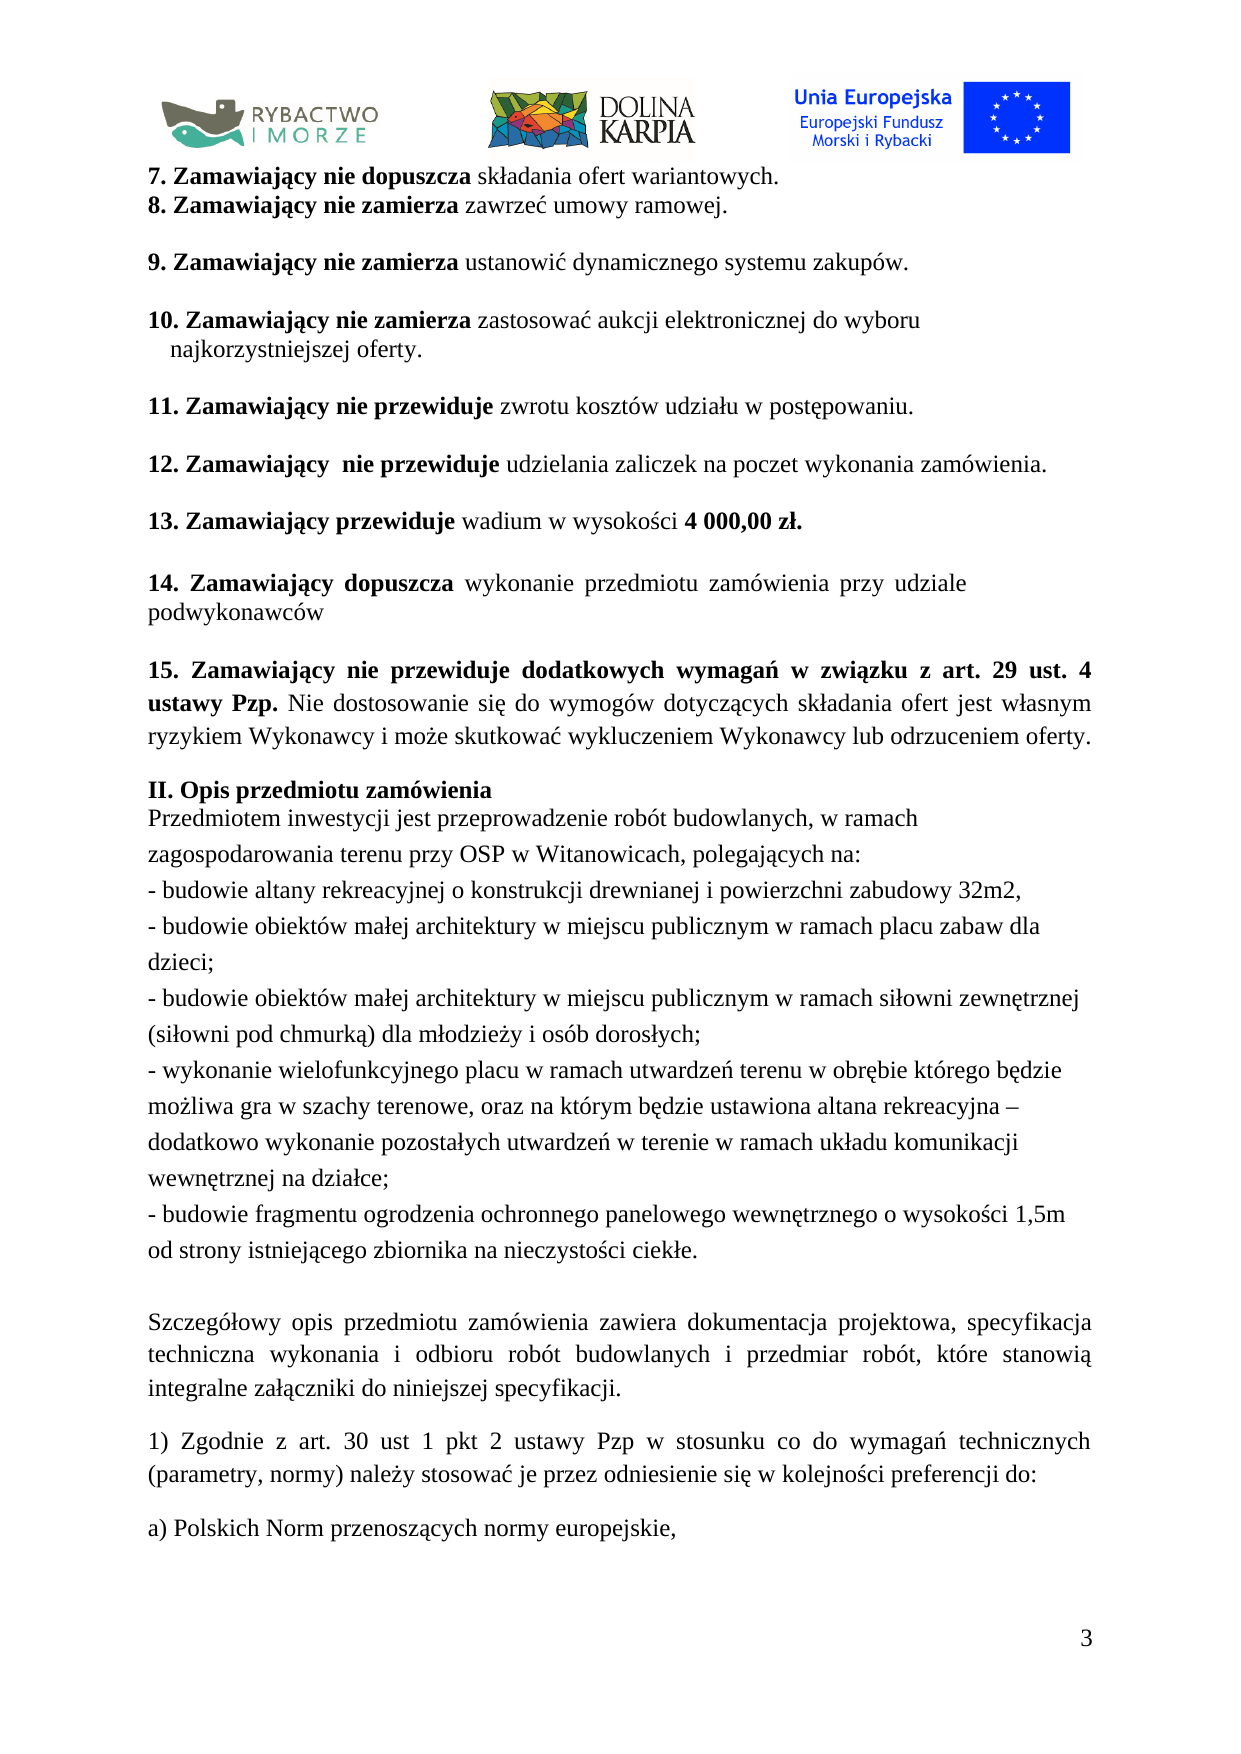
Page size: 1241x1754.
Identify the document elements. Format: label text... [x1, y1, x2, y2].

picture [487, 76, 696, 162]
text najkorzystniejszej oferty. [148, 334, 1104, 362]
text 7. Zamawiający nie dopuszcza składania ofert wariantowych. [148, 161, 1104, 190]
text 1) Zgodnie z art. 30 ust 1 pkt 2 ustawy Pzp w stosunku co do wymagań technicznych (parametry, normy) należy stosować je przez odniesienie się w kolejności preferencji do: [148, 1426, 1093, 1488]
text 15. Zamawiający nie przewiduje dodatkowych wymagań w związku z art. 29 ust. 4 ustawy Pzp. Nie dostosowanie się do wymogów dotyczących składania ofert jest własnym ryzykiem Wykonawcy i może skutkować wykluczeniem Wykonawcy lub odrzuceniem oferty. [148, 655, 1093, 749]
text 8. Zamawiający nie zamierza zawrzeć umowy ramowej. [148, 190, 1104, 219]
text 14. Zamawiający dopuszcza wykonanie przedmiotu zamówienia przy udziale podwykonawców [148, 568, 1093, 626]
text II. Opis przedmiotu zamówienia [148, 775, 1093, 803]
text (siłowni pod chmurką) dla młodzieży i osób dorosłych; [148, 1019, 1093, 1048]
text wewnętrznej na działce; [148, 1163, 1093, 1192]
text dodatkowo wykonanie pozostałych utwardzeń w terenie w ramach układu komunikacji [148, 1127, 1093, 1156]
picture [147, 81, 394, 162]
text a) Polskich Norm przenoszących normy europejskie, [148, 1513, 1093, 1542]
text - budowie fragmentu ogrodzenia ochronnego panelowego wewnętrznego o wysokości 1,5m od strony istniejącego zbiornika na nieczystości ciekłe. [148, 1199, 1093, 1263]
text - budowie obiektów małej architektury w miejscu publicznym w ramach placu zabaw dla dzieci; [148, 911, 1093, 976]
text - budowie obiektów małej architektury w miejscu publicznym w ramach siłowni zewnętrznej [148, 983, 1093, 1012]
text - wykonanie wielofunkcyjnego placu w ramach utwardzeń terenu w obrębie którego będzie możliwa gra w szachy terenowe, oraz na którym będzie ustawiona altana rekreacyjna – [148, 1055, 1093, 1120]
text 13. Zamawiający przewiduje wadium w wysokości 4 000,00 zł. [148, 506, 1093, 535]
text Szczegółowy opis przedmiotu zamówienia zawiera dokumentacja projektowa, specyfikacja techniczna wykonania i odbioru robót budowlanych i przedmiar robót, które stanowią integralne załączniki do niniejszej specyfikacji. [148, 1307, 1093, 1401]
text 9. Zamawiający nie zamierza ustanowić dynamicznego systemu zakupów. [148, 247, 1104, 276]
text 11. Zamawiający nie przewiduje zwrotu kosztów udziału w postępowaniu. [148, 391, 1104, 420]
text 12. Zamawiający nie przewiduje udzielania zaliczek na poczet wykonania zamówienia. [148, 449, 1093, 477]
text 10. Zamawiający nie zamierza zastosować aukcji elektronicznej do wyboru [148, 305, 1104, 334]
text - budowie altany rekreacyjnej o konstrukcji drewnianej i powierzchni zabudowy 32m2, [148, 875, 1093, 904]
picture [789, 73, 1085, 162]
text Przedmiotem inwestycji jest przeprowadzenie robót budowlanych, w ramach zagospodarowania terenu przy OSP w Witanowicach, polegających na: [148, 803, 1093, 868]
